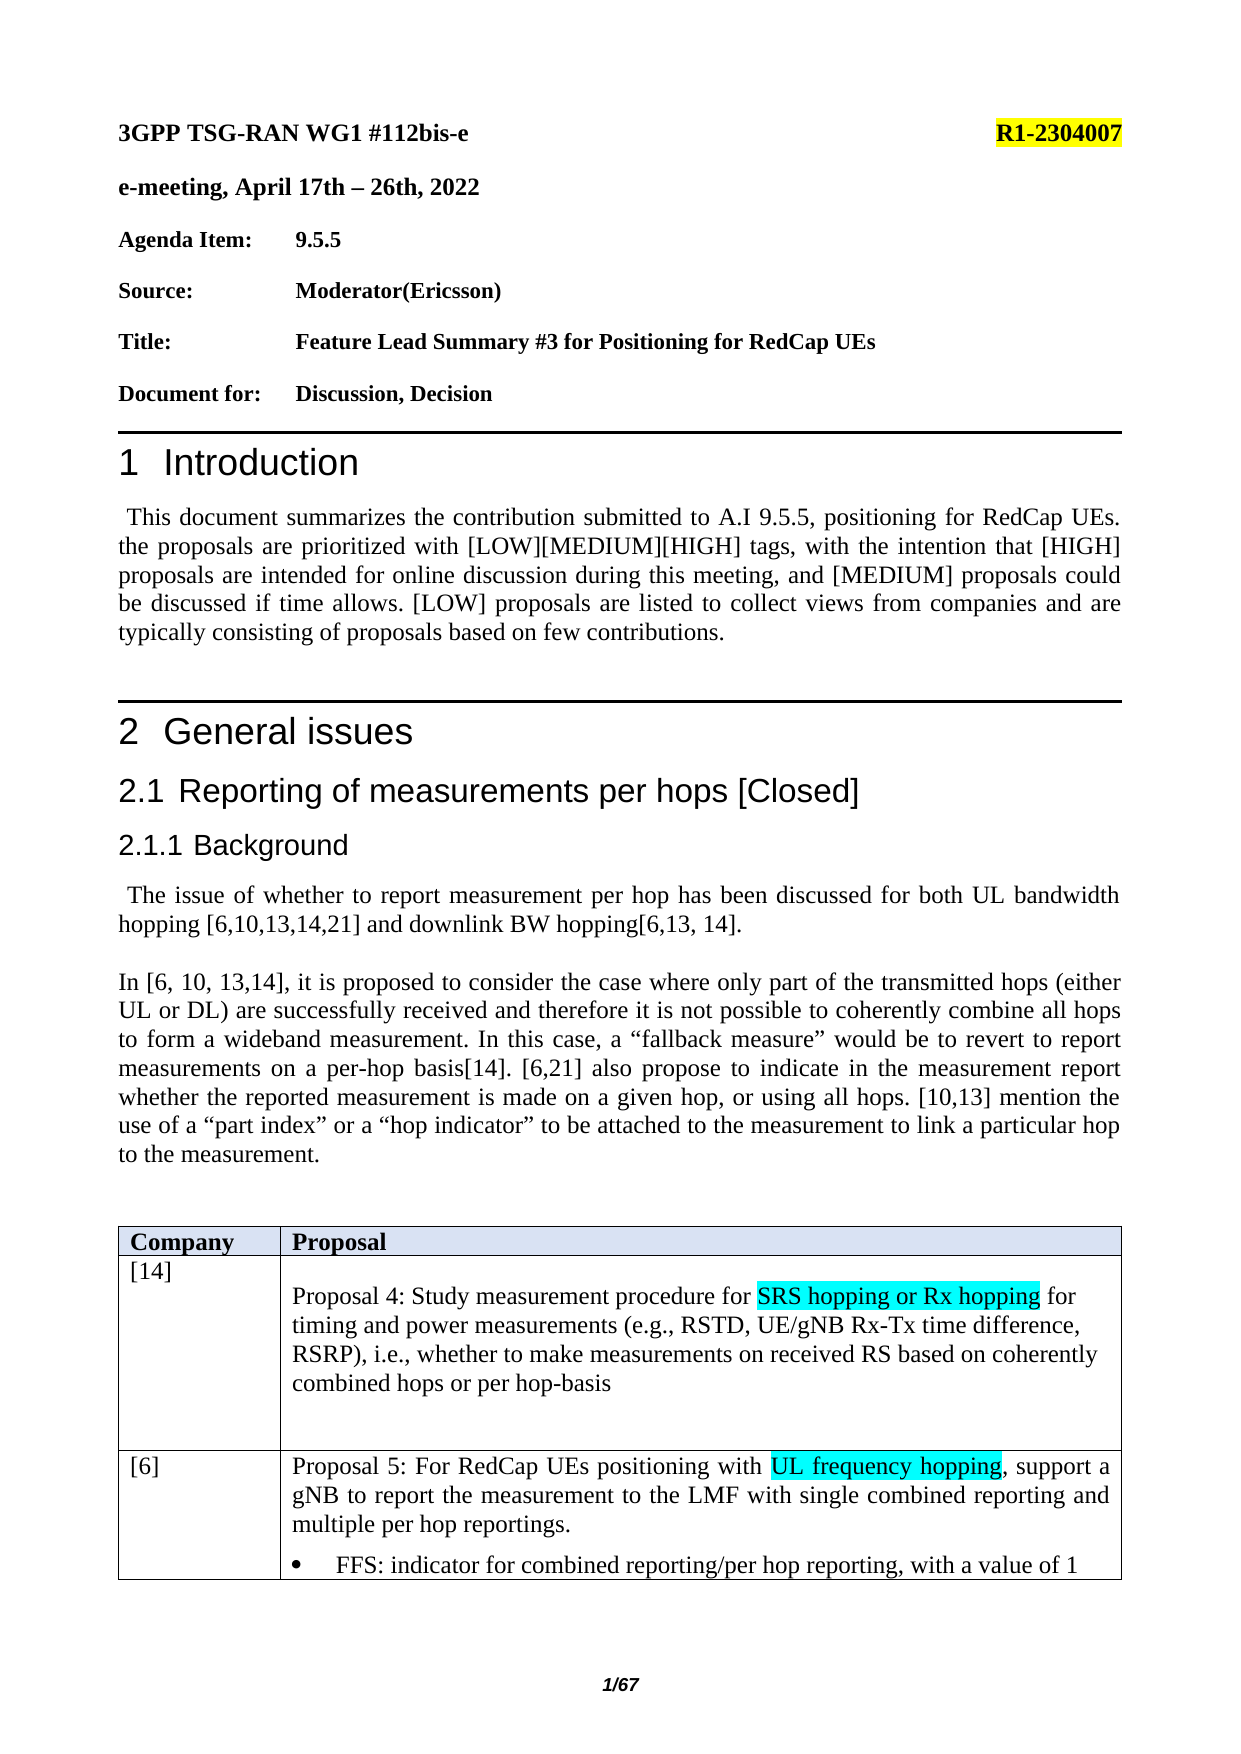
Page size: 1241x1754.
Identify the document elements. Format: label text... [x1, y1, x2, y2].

text The issue of whether to report measurement per hop has been discussed for both UL bandwidth hopping [6,10,13,14,21] and downlink BW hopping[6,13, 14]. [118, 881, 1122, 938]
text e-meeting, April 17th – 26th, 2022 [118, 172, 1122, 201]
text This document summarizes the contribution submitted to A.I 9.5.5, positioning for RedCap UEs. the proposals are prioritized with [LOW][MEDIUM][HIGH] tags, with the intention that [HIGH] proposals are intended for online discussion during this meeting, and [MEDIUM] proposals could be discussed if time allows. [LOW] proposals are listed to collect views from companies and are typically consisting of proposals based on few contributions. [118, 502, 1122, 646]
subtitle Reporting of measurements per hops [Closed] [118, 771, 1122, 809]
text Title: Feature Lead Summary #3 for Positioning for RedCap UEs [118, 328, 1122, 355]
text In [6, 10, 13,14], it is proposed to consider the case where only part of the transmitted hops (either UL or DL) are successfully received and therefore it is not possible to coherently combine all hops to form a wideband measurement. In this case, a “fallback measure” would be to revert to report measurements on a per-hop basis[14]. [6,21] also propose to indicate in the measurement report whether the reported measurement is made on a given hop, or using all hops. [10,13] mention the use of a “part index” or a “hop indicator” to be attached to the measurement to link a particular hop to the measurement. [118, 967, 1122, 1168]
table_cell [281, 1451, 1121, 1579]
table_cell [14] [119, 1256, 280, 1450]
text 3GPP TSG-RAN WG1 #112bis-e R1-2304007 [118, 118, 996, 147]
table_cell Proposal 4: Study measurement procedure for SRS hopping or Rx hopping for timing and power measurements (e.g., RSTD, UE/gNB Rx-Tx time difference, RSRP), i.e., whether to make measurements on received RS based on coherently combined hops or per hop-basis [281, 1256, 1121, 1450]
text Document for: Discussion, Decision [118, 380, 1122, 406]
table_header Company [119, 1227, 280, 1255]
subtitle General issues [118, 703, 1122, 752]
subtitle Introduction [118, 434, 1122, 483]
text Source: Moderator(Ericsson) [118, 277, 1122, 303]
table_header Proposal [281, 1227, 1121, 1255]
table_cell [6] [119, 1451, 280, 1579]
text Agenda Item: 9.5.5 [118, 226, 1122, 252]
subtitle Background [118, 828, 1122, 862]
